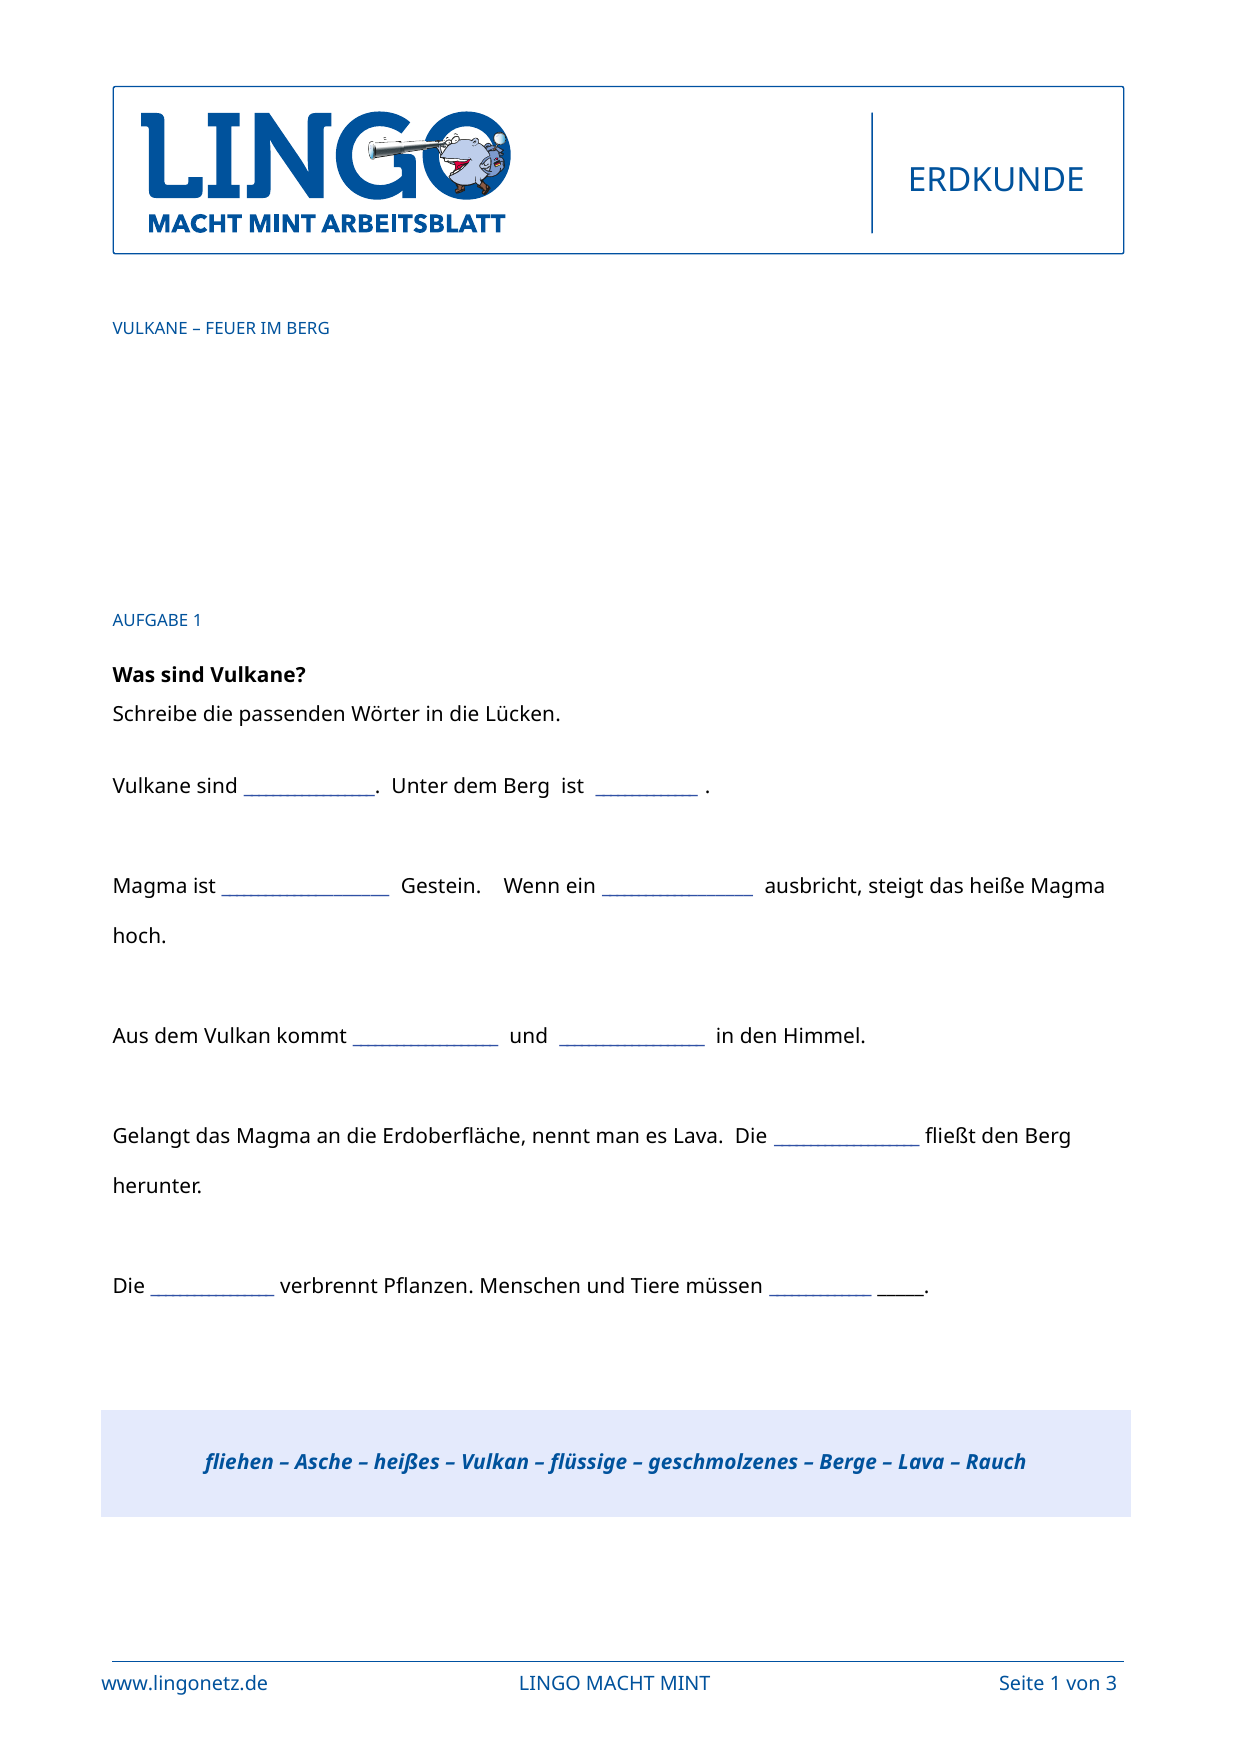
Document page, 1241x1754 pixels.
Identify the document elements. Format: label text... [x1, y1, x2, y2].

text Die _________________ verbrennt Pflanzen. Menschen und Tiere müssen ______________ _____. [112, 1253, 1128, 1353]
text Was sind Vulkane? [112, 660, 1128, 687]
text Magma ist _____________________ Gestein. Wenn ein ___________________ ausbricht, steigt das heiße Magma hoch. [112, 853, 1128, 953]
text Vulkane – Feuer im Berg [112, 260, 1128, 354]
text Aus dem Vulkan kommt ____________________ und ____________________ in den Himmel. Gelangt das Magma an die Erdoberfläche, nennt man es Lava. Die ____________________ fließt den Berg herunter. [112, 1003, 1128, 1203]
text AUFGABE 1 [112, 614, 1128, 646]
text Vulkane sind __________________. Unter dem Berg ist ______________ . [112, 753, 1128, 803]
table_header fliehen – Asche – heißes – Vulkan – flüssige – geschmolzenes – Berge – Lava – Rauch [101, 1410, 1131, 1517]
text Schreibe die passenden Wörter in die Lücken. [112, 699, 1128, 753]
